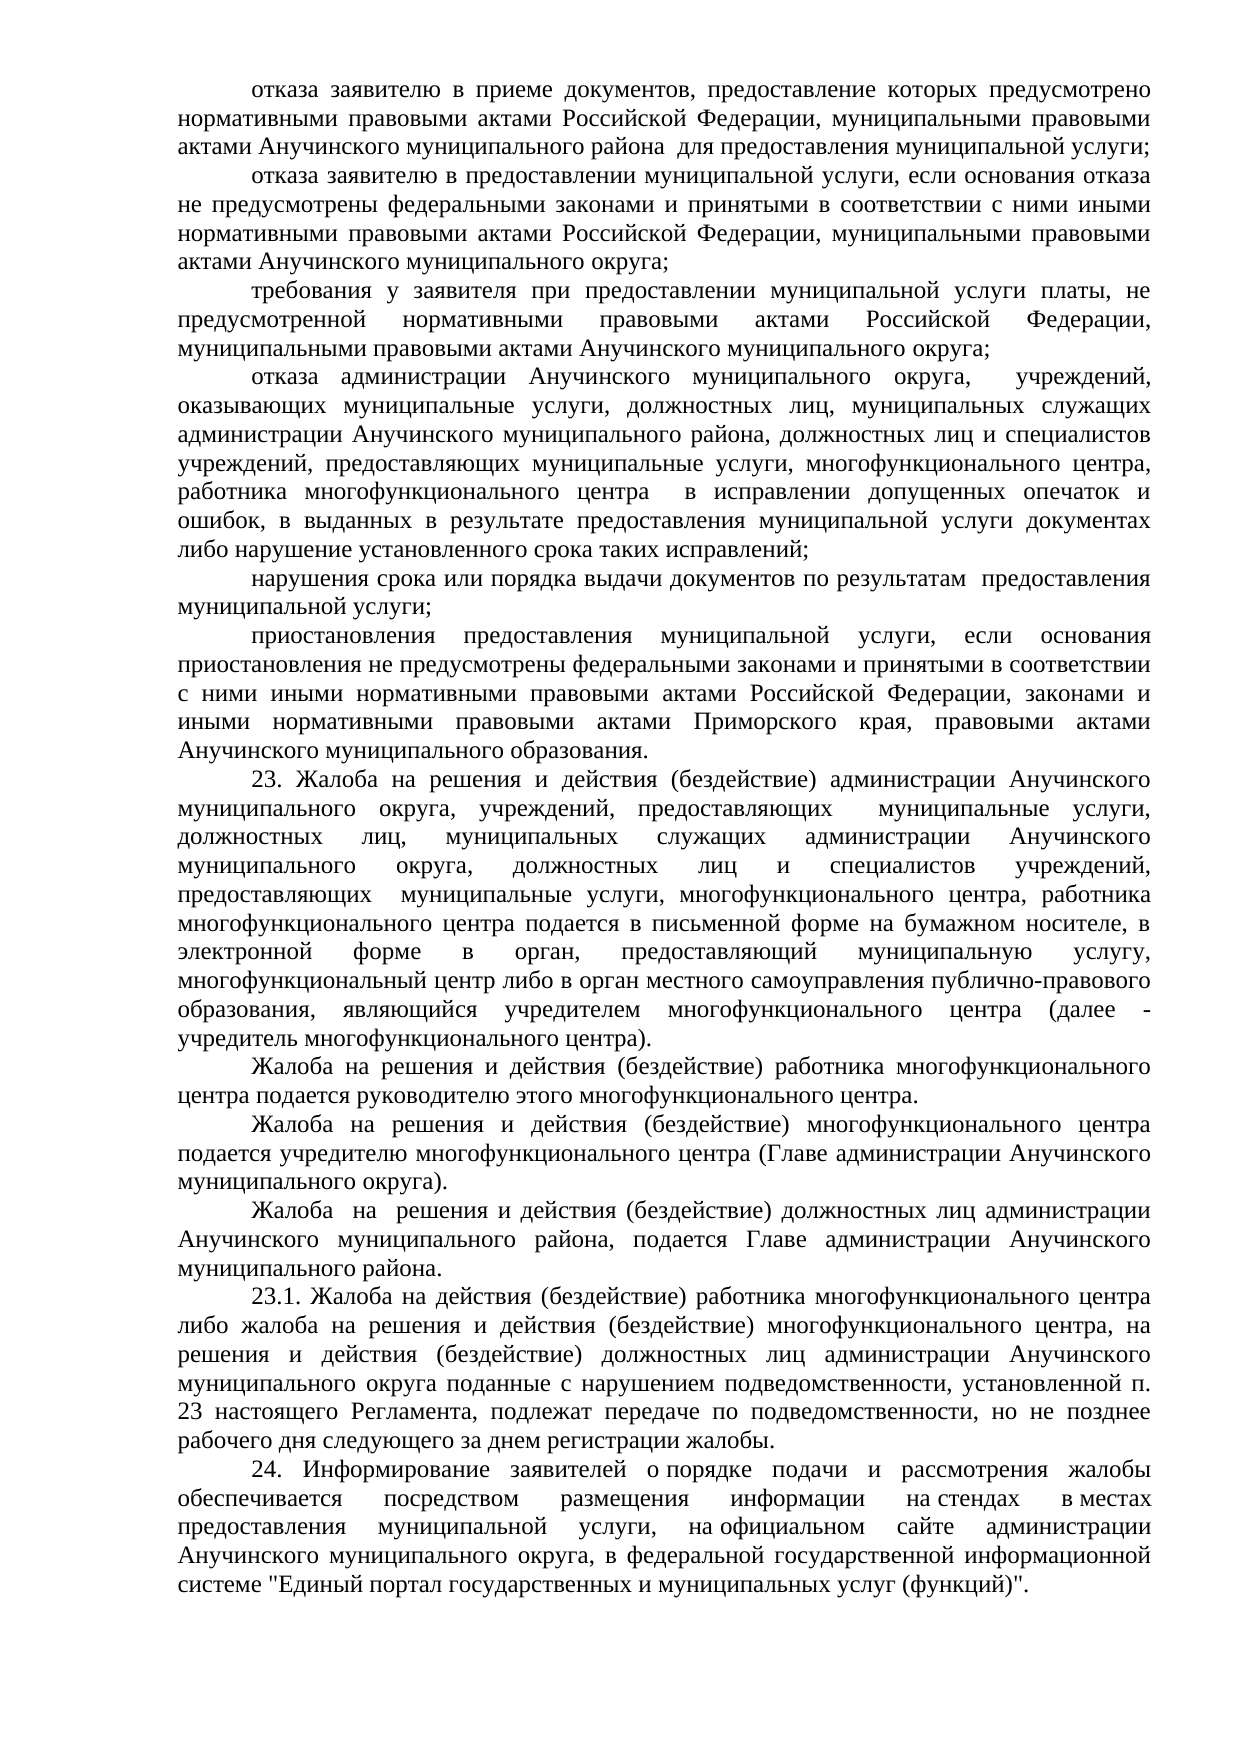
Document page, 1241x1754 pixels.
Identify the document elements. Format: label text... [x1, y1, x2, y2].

text 23. Жалоба на решения и действия (бездействие) администрации Анучинского муниципального округа, учреждений, предоставляющих муниципальные услуги, должностных лиц, муниципальных служащих администрации Анучинского муниципального округа, должностных лиц и специалистов учреждений, предоставляющих муниципальные услуги, многофункционального центра, работника многофункционального центра подается в письменной форме на бумажном носителе, в электронной форме в орган, предоставляющий муниципальную услугу, многофункциональный центр либо в орган местного самоуправления публично-правового образования, являющийся учредителем многофункционального центра (далее - учредитель многофункционального центра). [177, 764, 1152, 1051]
text 23.1. Жалоба на действия (бездействие) работника многофункционального центра либо жалоба на решения и действия (бездействие) многофункционального центра, на решения и действия (бездействие) должностных лиц администрации Анучинского муниципального округа поданные с нарушением подведомственности, установленной п. 23 настоящего Регламента, подлежат передаче по подведомственности, но не позднее рабочего дня следующего за днем регистрации жалобы. [177, 1281, 1152, 1454]
text требования у заявителя при предоставлении муниципальной услуги платы, не предусмотренной нормативными правовыми актами Российской Федерации, муниципальными правовыми актами Анучинского муниципального округа; [177, 275, 1152, 361]
text отказа заявителю в предоставлении муниципальной услуги, если основания отказа не предусмотрены федеральными законами и принятыми в соответствии с ними иными нормативными правовыми актами Российской Федерации, муниципальными правовыми актами Анучинского муниципального округа; [177, 160, 1152, 275]
text Жалоба на решения и действия (бездействие) должностных лиц администрации Анучинского муниципального района, подается Главе администрации Анучинского муниципального района. [177, 1195, 1152, 1281]
text отказа заявителю в приеме документов, предоставление которых предусмотрено нормативными правовыми актами Российской Федерации, муниципальными правовыми актами Анучинского муниципального района для предоставления муниципальной услуги; [177, 74, 1152, 160]
text приостановления предоставления муниципальной услуги, если основания приостановления не предусмотрены федеральными законами и принятыми в соответствии с ними иными нормативными правовыми актами Российской Федерации, законами и иными нормативными правовыми актами Приморского края, правовыми актами Анучинского муниципального образования. [177, 620, 1152, 764]
text Жалоба на решения и действия (бездействие) работника многофункционального центра подается руководителю этого многофункционального центра. [177, 1051, 1152, 1109]
text нарушения срока или порядка выдачи документов по результатам предоставления муниципальной услуги; [177, 563, 1152, 620]
text Жалоба на решения и действия (бездействие) многофункционального центра подается учредителю многофункционального центра (Главе администрации Анучинского муниципального округа). [177, 1109, 1152, 1195]
text 24. Информирование заявителей о порядке подачи и рассмотрения жалобы обеспечивается посредством размещения информации на стендах в местах предоставления муниципальной услуги, на официальном сайте администрации Анучинского муниципального округа, в федеральной государственной информационной системе "Единый портал государственных и муниципальных услуг (функций)". [177, 1454, 1152, 1598]
text отказа администрации Анучинского муниципального округа, учреждений, оказывающих муниципальные услуги, должностных лиц, муниципальных служащих администрации Анучинского муниципального района, должностных лиц и специалистов учреждений, предоставляющих муниципальные услуги, многофункционального центра, работника многофункционального центра в исправлении допущенных опечаток и ошибок, в выданных в результате предоставления муниципальной услуги документах либо нарушение установленного срока таких исправлений; [177, 361, 1152, 563]
